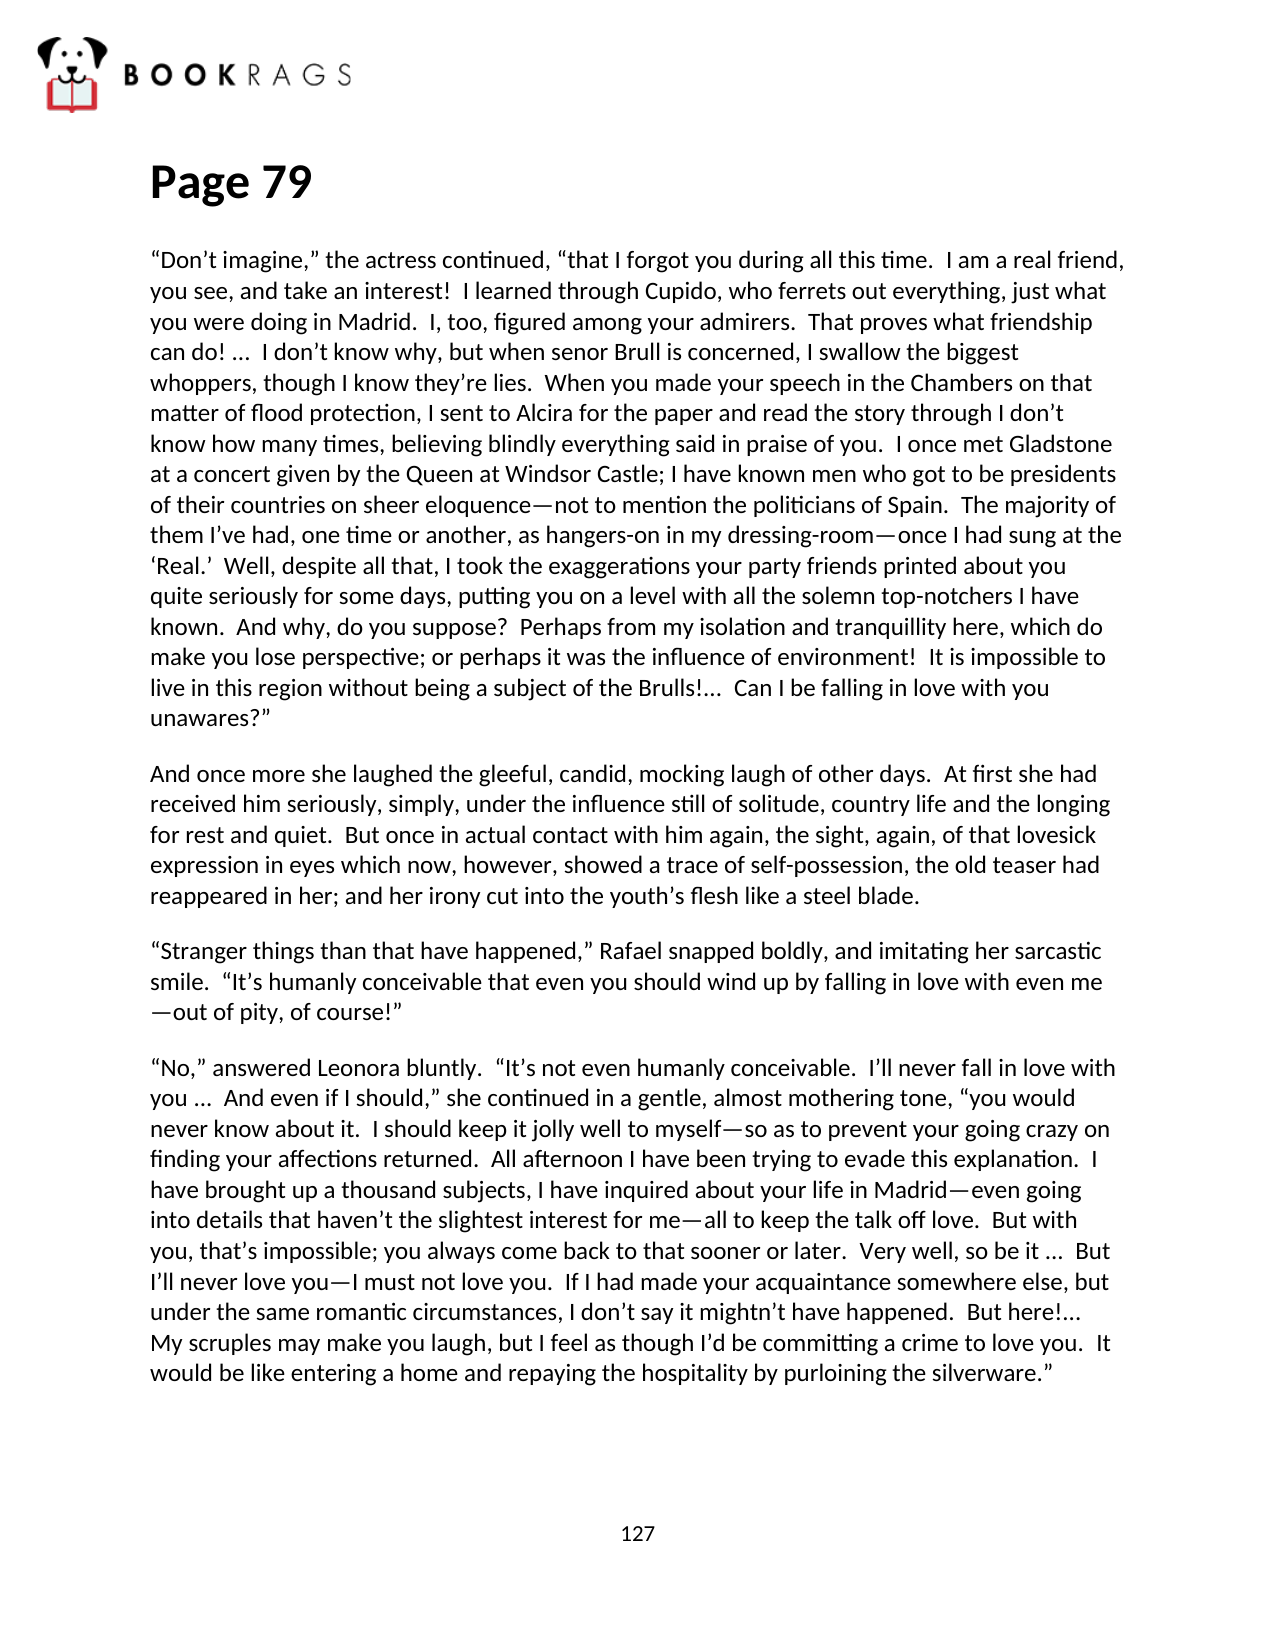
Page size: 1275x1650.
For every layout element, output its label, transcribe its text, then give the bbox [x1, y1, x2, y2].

text “Don’t imagine,” the actress continued, “that I forgot you during all this time. I am a real friend, you see, and take an interest! I learned through Cupido, who ferrets out everything, just what you were doing in Madrid. I, too, figured among your admirers. That proves what friendship can do! ... I don’t know why, but when senor Brull is concerned, I swallow the biggest whoppers, though I know they’re lies. When you made your speech in the Chambers on that matter of flood protection, I sent to Alcira for the paper and read the story through I don’t know how many times, believing blindly everything said in praise of you. I once met Gladstone at a concert given by the Queen at Windsor Castle; I have known men who got to be presidents of their countries on sheer eloquence—­not to mention the politicians of Spain. The majority of them I’ve had, one time or another, as hangers-on in my dressing-room—­once I had sung at the ‘Real.’ Well, despite all that, I took the exaggerations your party friends printed about you quite seriously for some days, putting you on a level with all the solemn top-notchers I have known. And why, do you suppose? Perhaps from my isolation and tranquillity here, which do make you lose perspective; or perhaps it was the influence of environment! It is impossible to live in this region without being a subject of the Brulls!... Can I be falling in love with you unawares?” [150, 244, 1125, 733]
text And once more she laughed the gleeful, candid, mocking laugh of other days. At first she had received him seriously, simply, under the influence still of solitude, country life and the longing for rest and quiet. But once in actual contact with him again, the sight, again, of that lovesick expression in eyes which now, however, showed a trace of self-possession, the old teaser had reappeared in her; and her irony cut into the youth’s flesh like a steel blade. [150, 758, 1125, 911]
text “No,” answered Leonora bluntly. “It’s not even humanly conceivable. I’ll never fall in love with you ... And even if I should,” she continued in a gentle, almost mothering tone, “you would never know about it. I should keep it jolly well to myself—­so as to prevent your going crazy on finding your affections returned. All afternoon I have been trying to evade this explanation. I have brought up a thousand subjects, I have inquired about your life in Madrid—­even going into details that haven’t the slightest interest for me—­all to keep the talk off love. But with you, that’s impossible; you always come back to that sooner or later. Very well, so be it ... But I’ll never love you—­I must not love you. If I had made your acquaintance somewhere else, but under the same romantic circumstances, I don’t say it mightn’t have happened. But here!... My scruples may make you laugh, but I feel as though I’d be committing a crime to love you. It would be like entering a home and repaying the hospitality by purloining the silverware.” [150, 1052, 1125, 1388]
picture [37, 37, 351, 113]
text “Stranger things than that have happened,” Rafael snapped boldly, and imitating her sarcastic smile. “It’s humanly conceivable that even you should wind up by falling in love with even me—­out of pity, of course!” [150, 936, 1125, 1027]
text Page 79 [150, 150, 1125, 211]
